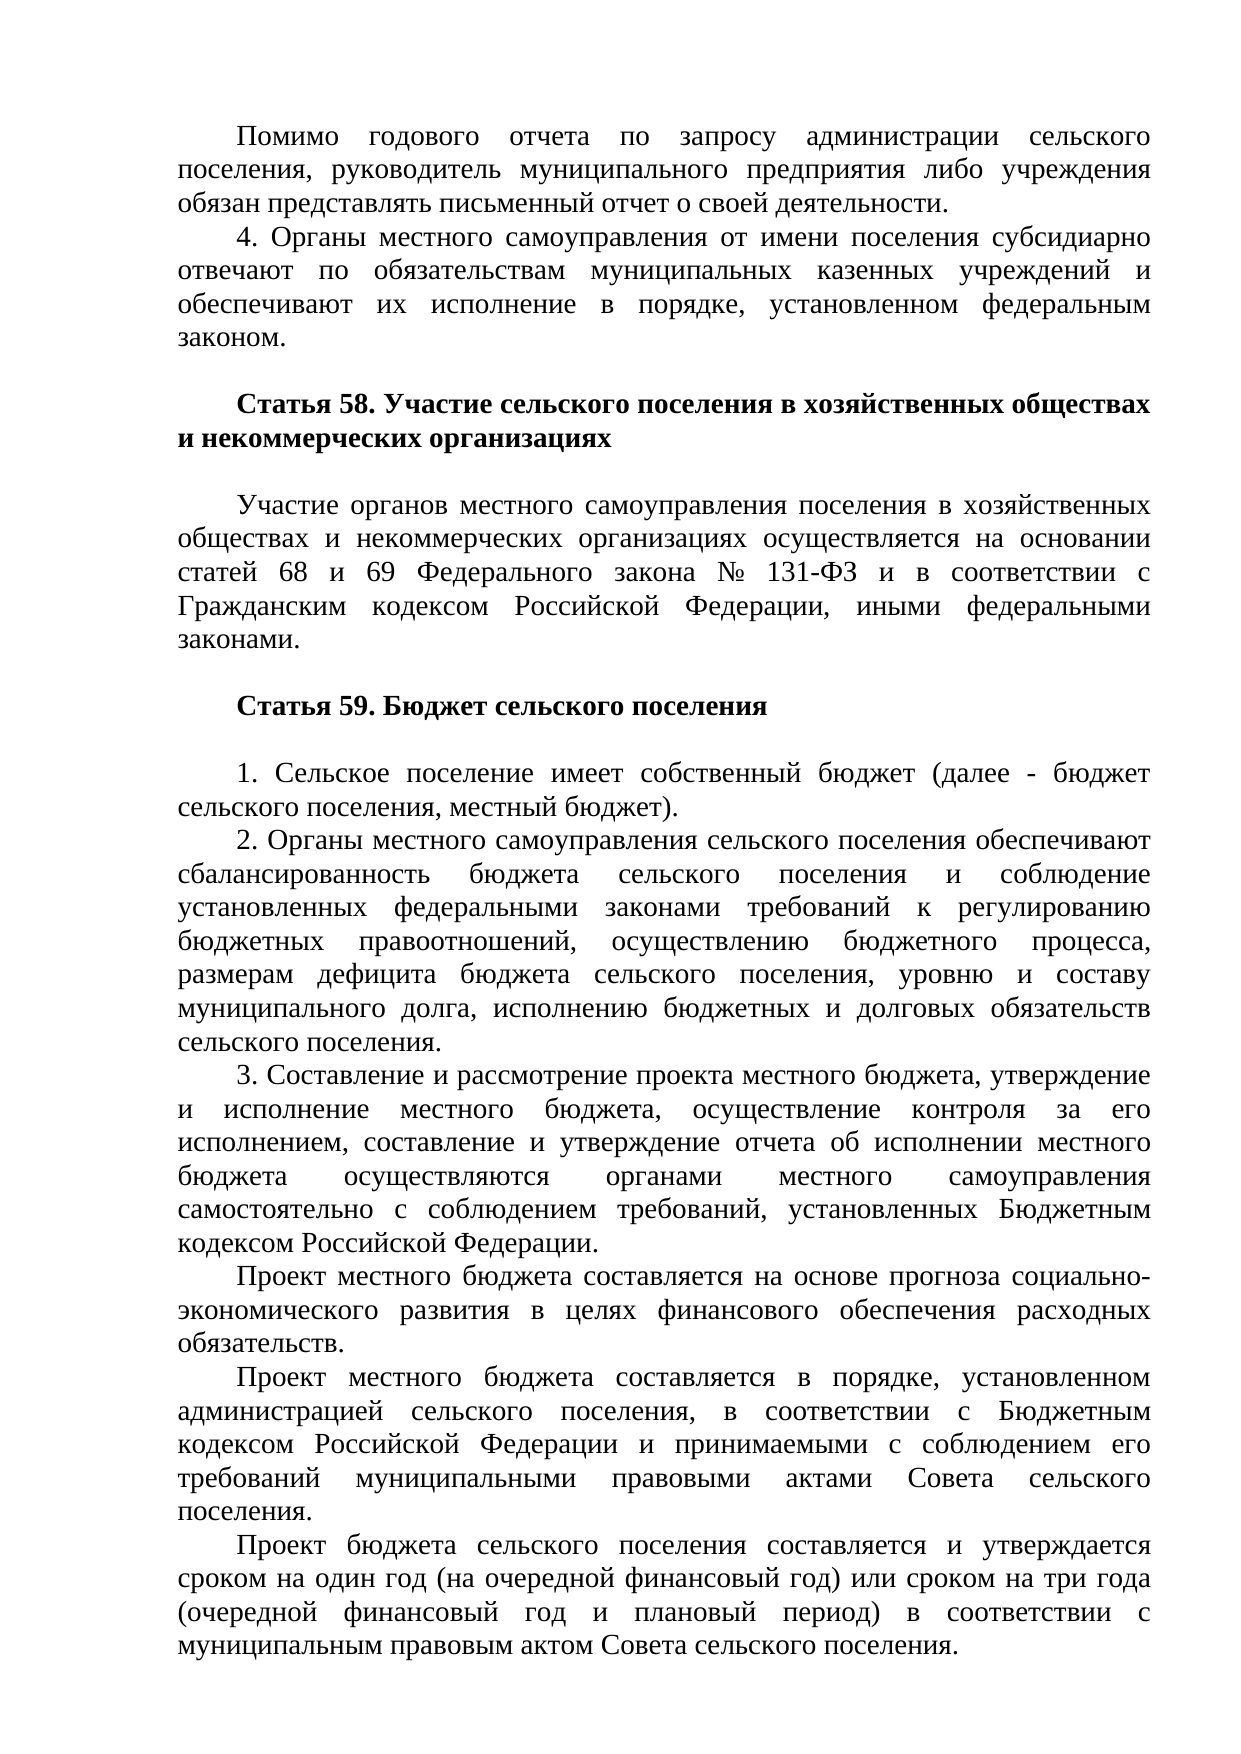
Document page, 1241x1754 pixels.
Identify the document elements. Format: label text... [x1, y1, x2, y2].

text Проект местного бюджета составляется в порядке, установленном администрацией сельского поселения, в соответствии с Бюджетным кодексом Российской Федерации и принимаемыми с соблюдением его требований муниципальными правовыми актами Совета сельского поселения. [177, 1359, 1152, 1527]
text Участие органов местного самоуправления поселения в хозяйственных обществах и некоммерческих организациях осуществляется на основании статей 68 и 69 Федерального закона № 131-ФЗ и в соответствии с Гражданским кодексом Российской Федерации, иными федеральными законами. [177, 487, 1152, 655]
text 1. Сельское поселение имеет собственный бюджет (далее - бюджет сельского поселения, местный бюджет). [177, 755, 1152, 822]
text Статья 59. Бюджет сельского поселения [177, 688, 1152, 722]
text Помимо годового отчета по запросу администрации сельского поселения, руководитель муниципального предприятия либо учреждения обязан представлять письменный отчет о своей деятельности. [177, 118, 1152, 219]
text Статья 58. Участие сельского поселения в хозяйственных обществах и некоммерческих организациях [177, 386, 1152, 453]
text Проект местного бюджета составляется на основе прогноза социально-экономического развития в целях финансового обеспечения расходных обязательств. [177, 1258, 1152, 1359]
text Проект бюджета сельского поселения составляется и утверждается сроком на один год (на очередной финансовый год) или сроком на три года (очередной финансовый год и плановый период) в соответствии с муниципальным правовым актом Совета сельского поселения. [177, 1527, 1152, 1661]
text 4. Органы местного самоуправления от имени поселения субсидиарно отвечают по обязательствам муниципальных казенных учреждений и обеспечивают их исполнение в порядке, установленном федеральным законом. [177, 219, 1152, 353]
text 2. Органы местного самоуправления сельского поселения обеспечивают сбалансированность бюджета сельского поселения и соблюдение установленных федеральными законами требований к регулированию бюджетных правоотношений, осуществлению бюджетного процесса, размерам дефицита бюджета сельского поселения, уровню и составу муниципального долга, исполнению бюджетных и долговых обязательств сельского поселения. [177, 822, 1152, 1057]
text 3. Составление и рассмотрение проекта местного бюджета, утверждение и исполнение местного бюджета, осуществление контроля за его исполнением, составление и утверждение отчета об исполнении местного бюджета осуществляются органами местного самоуправления самостоятельно с соблюдением требований, установленных Бюджетным кодексом Российской Федерации. [177, 1057, 1152, 1258]
